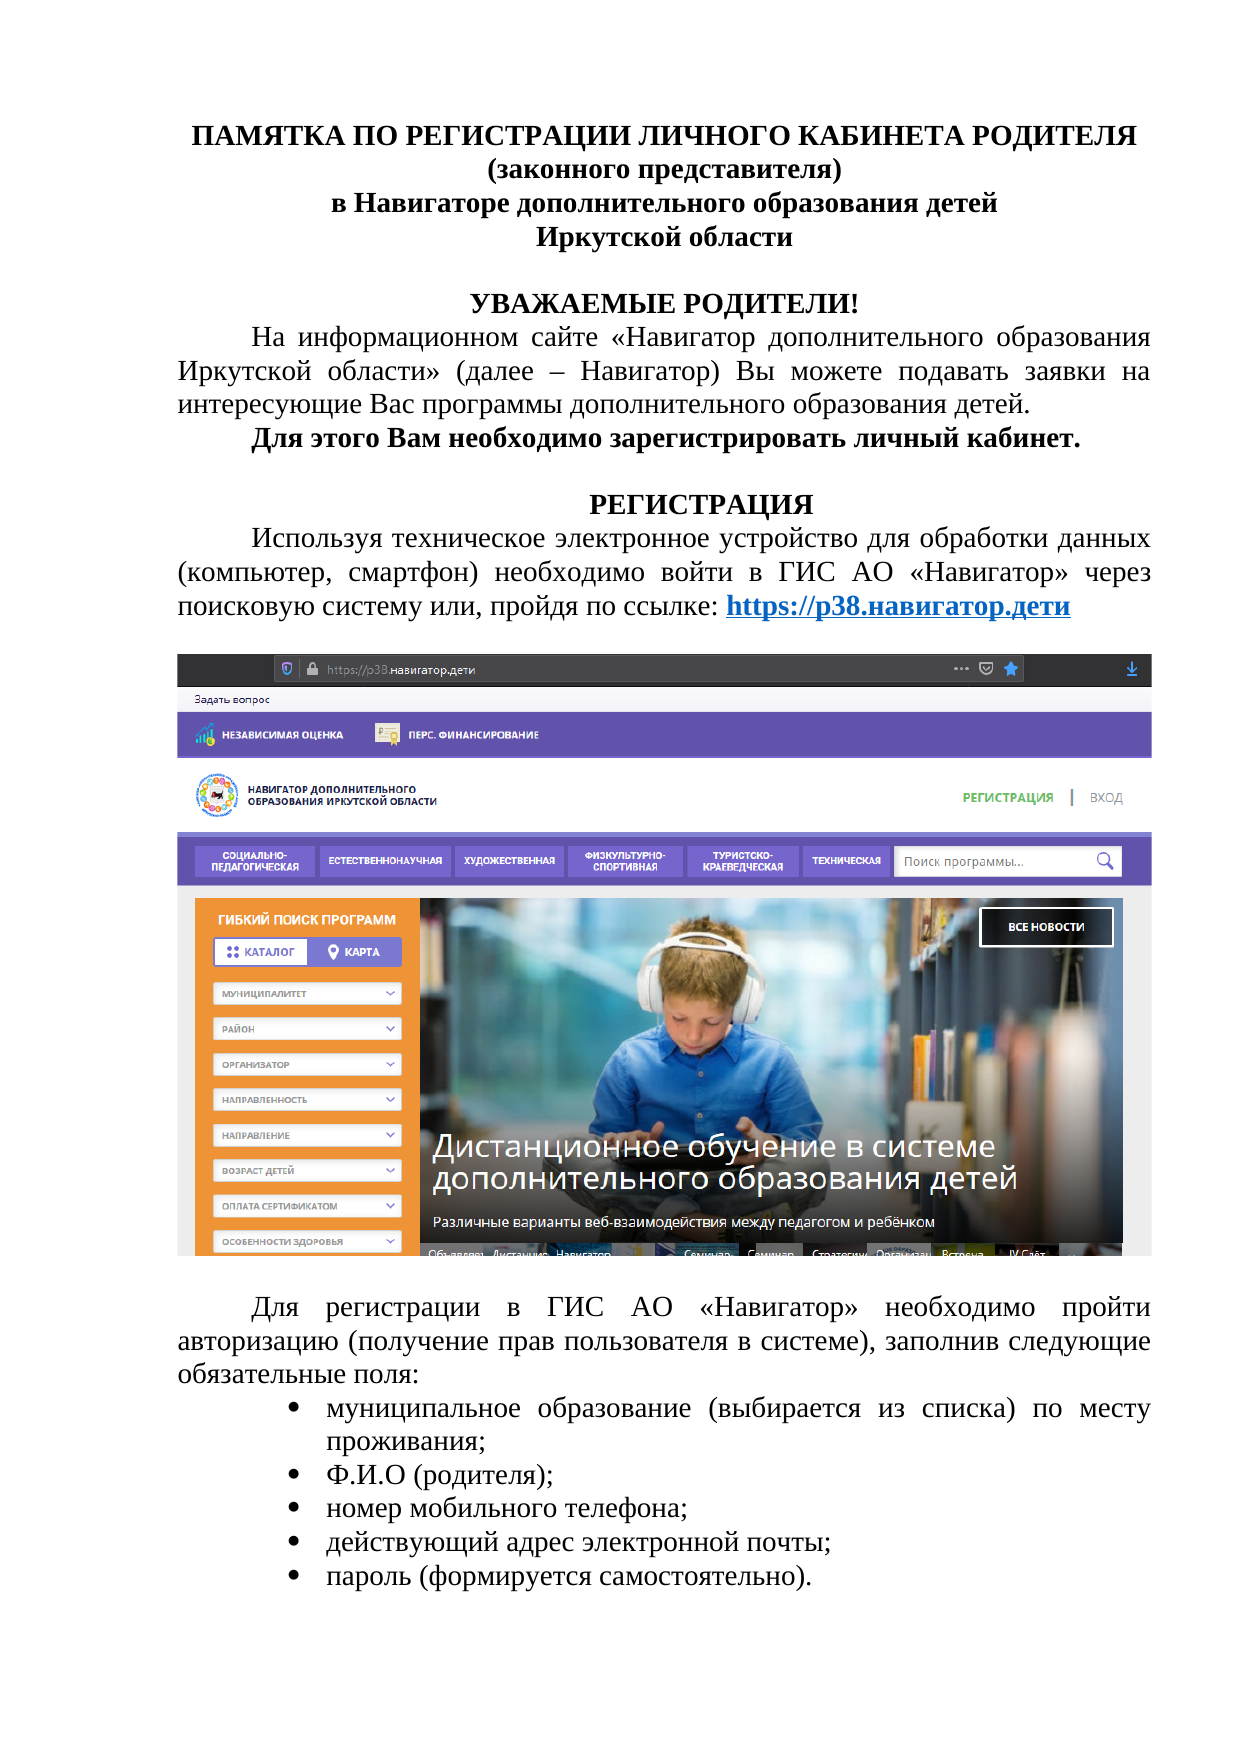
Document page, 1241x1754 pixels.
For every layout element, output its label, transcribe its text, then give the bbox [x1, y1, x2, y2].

list муниципальное образование (выбирается из списка) по месту проживания; [288, 1390, 1152, 1457]
text Для этого Вам необходимо зарегистрировать личный кабинет. [177, 420, 1152, 453]
text УВАЖАЕМЫЕ РОДИТЕЛИ! [177, 286, 1152, 319]
list Ф.И.О (родителя); [288, 1457, 1152, 1491]
text На информационном сайте «Навигатор дополнительного образования Иркутской области» (далее – Навигатор) Вы можете подавать заявки на интересующие Вас программы дополнительного образования детей. [177, 319, 1152, 420]
text РЕГИСТРАЦИЯ [177, 487, 1152, 521]
text Иркутской области [177, 219, 1152, 252]
text Используя техническое электронное устройство для обработки данных (компьютер, смартфон) необходимо войти в ГИС АО «Навигатор» через поисковую систему или, пройдя по ссылке: https://р38.навигатор.дети [177, 521, 1152, 621]
list номер мобильного телефона; [288, 1491, 1152, 1524]
text (законного представителя) [177, 152, 1152, 185]
text в Навигаторе дополнительного образования детей [177, 185, 1152, 219]
text ПАМЯТКА ПО РЕГИСТРАЦИИ ЛИЧНОГО КАБИНЕТА РОДИТЕЛЯ [177, 118, 1152, 152]
list пароль (формируется самостоятельно). [288, 1558, 1152, 1591]
list действующий адрес электронной почты; [288, 1524, 1152, 1558]
picture [177, 654, 1152, 1256]
text Для регистрации в ГИС АО «Навигатор» необходимо пройти авторизацию (получение прав пользователя в системе), заполнив следующие обязательные поля: [177, 1289, 1152, 1390]
